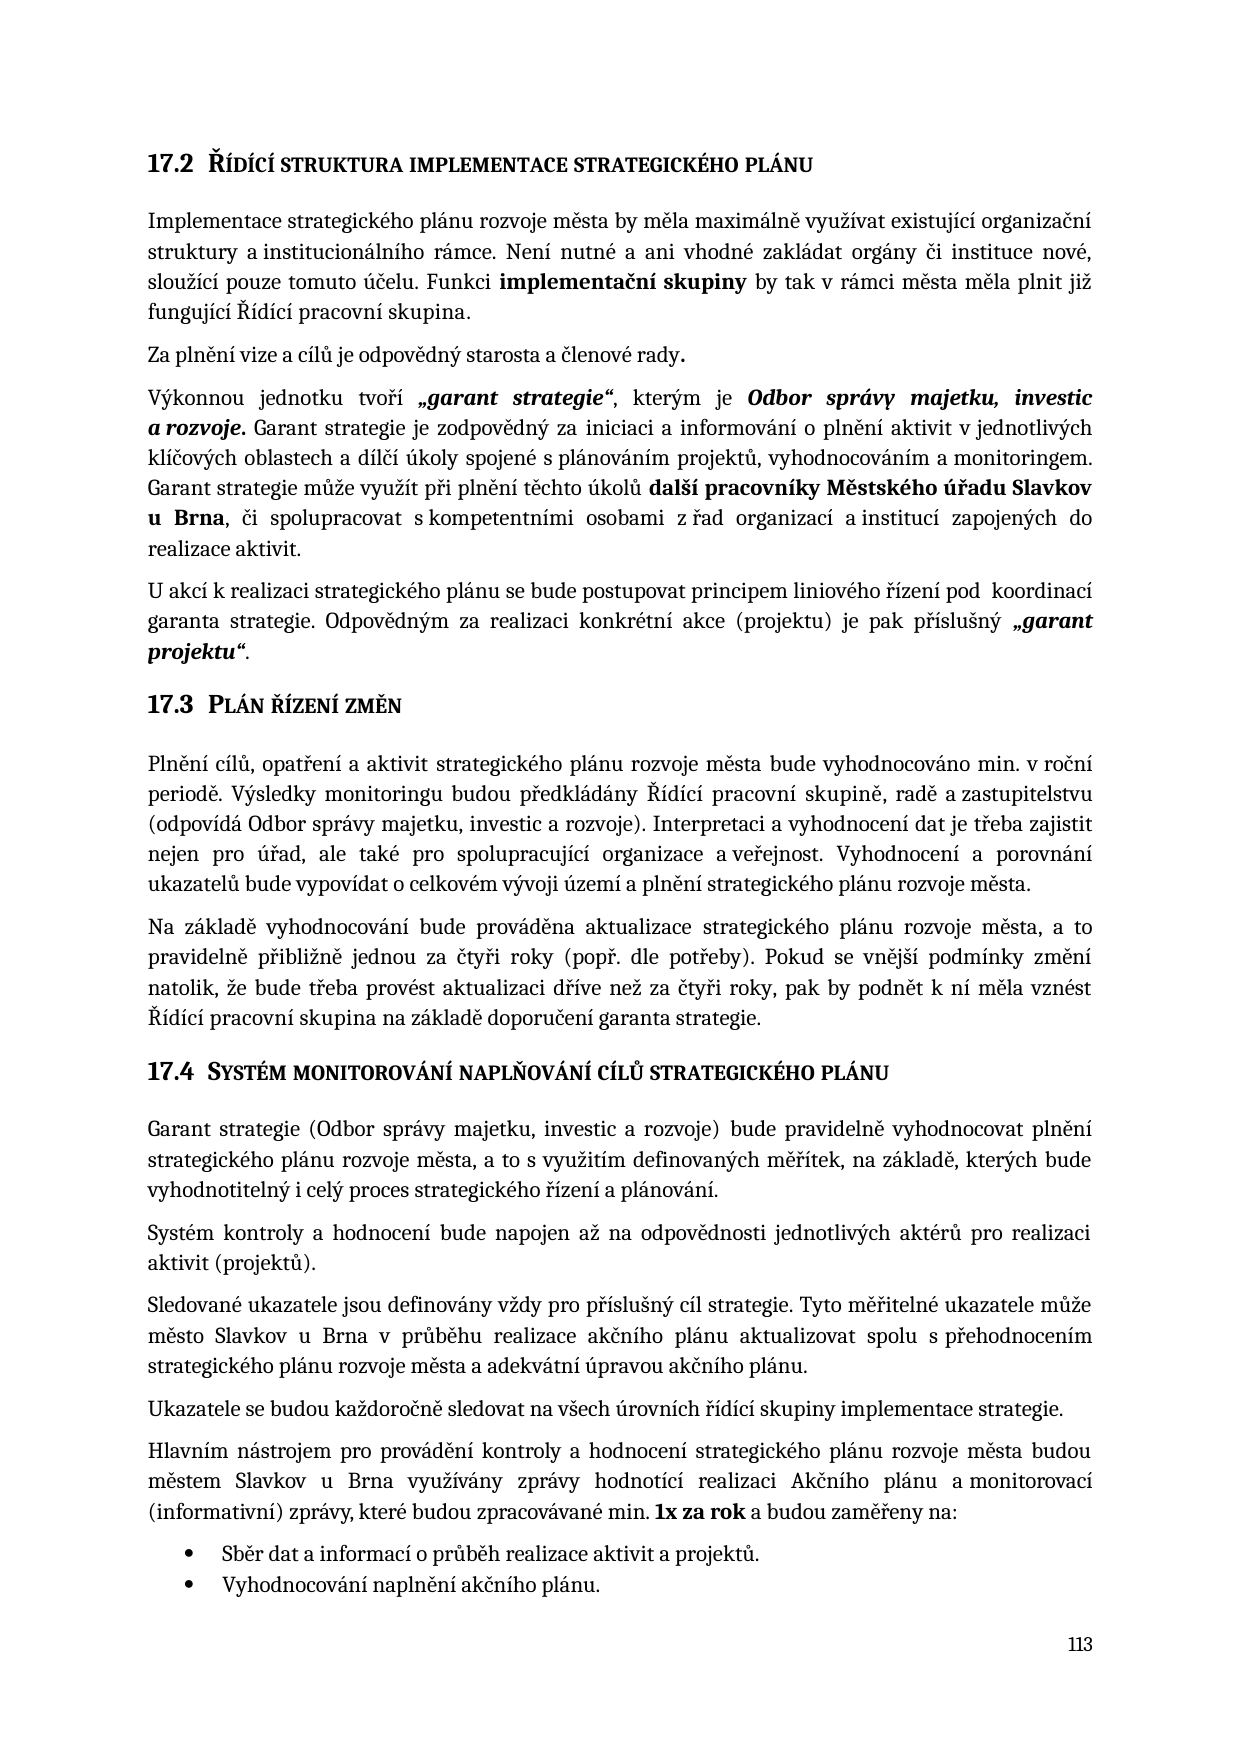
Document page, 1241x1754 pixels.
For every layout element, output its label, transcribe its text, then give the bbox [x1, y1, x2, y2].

list Sběr dat a informací o průběh realizace aktivit a projektů. [185, 1541, 1093, 1568]
text Implementace strategického plánu rozvoje města by měla maximálně využívat existující organizační struktury a institucionálního rámce. Není nutné a ani vhodné zakládat orgány či instituce nové, sloužící pouze tomuto účelu. Funkci implementační skupiny by tak v rámci města měla plnit již fungující Řídící pracovní skupina. [148, 208, 1093, 325]
text Výkonnou jednotku tvoří „garant strategie“, kterým je Odbor správy majetku, investic a rozvoje. Garant strategie je zodpovědný za iniciaci a informování o plnění aktivit v jednotlivých klíčových oblastech a dílčí úkoly spojené s plánováním projektů, vyhodnocováním a monitoringem. Garant strategie může využít při plnění těchto úkolů další pracovníky Městského úřadu Slavkov u Brna, či spolupracovat s kompetentními osobami z řad organizací a institucí zapojených do realizace aktivit. [148, 384, 1093, 562]
subtitle Plán řízení změn [148, 689, 1093, 721]
text Ukazatele se budou každoročně sledovat na všech úrovních řídící skupiny implementace strategie. [148, 1395, 1093, 1422]
text Garant strategie (Odbor správy majetku, investic a rozvoje) bude pravidelně vyhodnocovat plnění strategického plánu rozvoje města, a to s využitím definovaných měřítek, na základě, kterých bude vyhodnotitelný i celý proces strategického řízení a plánování. [148, 1116, 1093, 1203]
text U akcí k realizaci strategického plánu se bude postupovat principem liniového řízení pod koordinací garanta strategie. Odpovědným za realizaci konkrétní akce (projektu) je pak příslušný „garant projektu“. [148, 578, 1093, 665]
text Plnění cílů, opatření a aktivit strategického plánu rozvoje města bude vyhodnocováno min. v roční periodě. Výsledky monitoringu budou předkládány Řídící pracovní skupině, radě a zastupitelstvu (odpovídá Odbor správy majetku, investic a rozvoje). Interpretaci a vyhodnocení dat je třeba zajistit nejen pro úřad, ale také pro spolupracující organizace a veřejnost. Vyhodnocení a porovnání ukazatelů bude vypovídat o celkovém vývoji území a plnění strategického plánu rozvoje města. [148, 750, 1093, 897]
list Vyhodnocování naplnění akčního plánu. [185, 1571, 1093, 1598]
text Na základě vyhodnocování bude prováděna aktualizace strategického plánu rozvoje města, a to pravidelně přibližně jednou za čtyři roky (popř. dle potřeby). Pokud se vnější podmínky změní natolik, že bude třeba provést aktualizaci dříve než za čtyři roky, pak by podnět k ní měla vznést Řídící pracovní skupina na základě doporučení garanta strategie. [148, 914, 1093, 1031]
text Za plnění vize a cílů je odpovědný starosta a členové rady. [148, 342, 1093, 368]
text Hlavním nástrojem pro provádění kontroly a hodnocení strategického plánu rozvoje města budou městem Slavkov u Brna využívány zprávy hodnotící realizaci Akčního plánu a monitorovací (informativní) zprávy, které budou zpracovávané min. 1x za rok a budou zaměřeny na: [148, 1438, 1093, 1525]
text Systém kontroly a hodnocení bude napojen až na odpovědnosti jednotlivých aktérů pro realizaci aktivit (projektů). [148, 1219, 1093, 1276]
subtitle Systém monitorování naplňování cílů strategického plánu [148, 1056, 1093, 1087]
subtitle Řídící struktura implementace strategického plánu [148, 148, 1093, 179]
text Sledované ukazatele jsou definovány vždy pro příslušný cíl strategie. Tyto měřitelné ukazatele může město Slavkov u Brna v průběhu realizace akčního plánu aktualizovat spolu s přehodnocením strategického plánu rozvoje města a adekvátní úpravou akčního plánu. [148, 1292, 1093, 1379]
